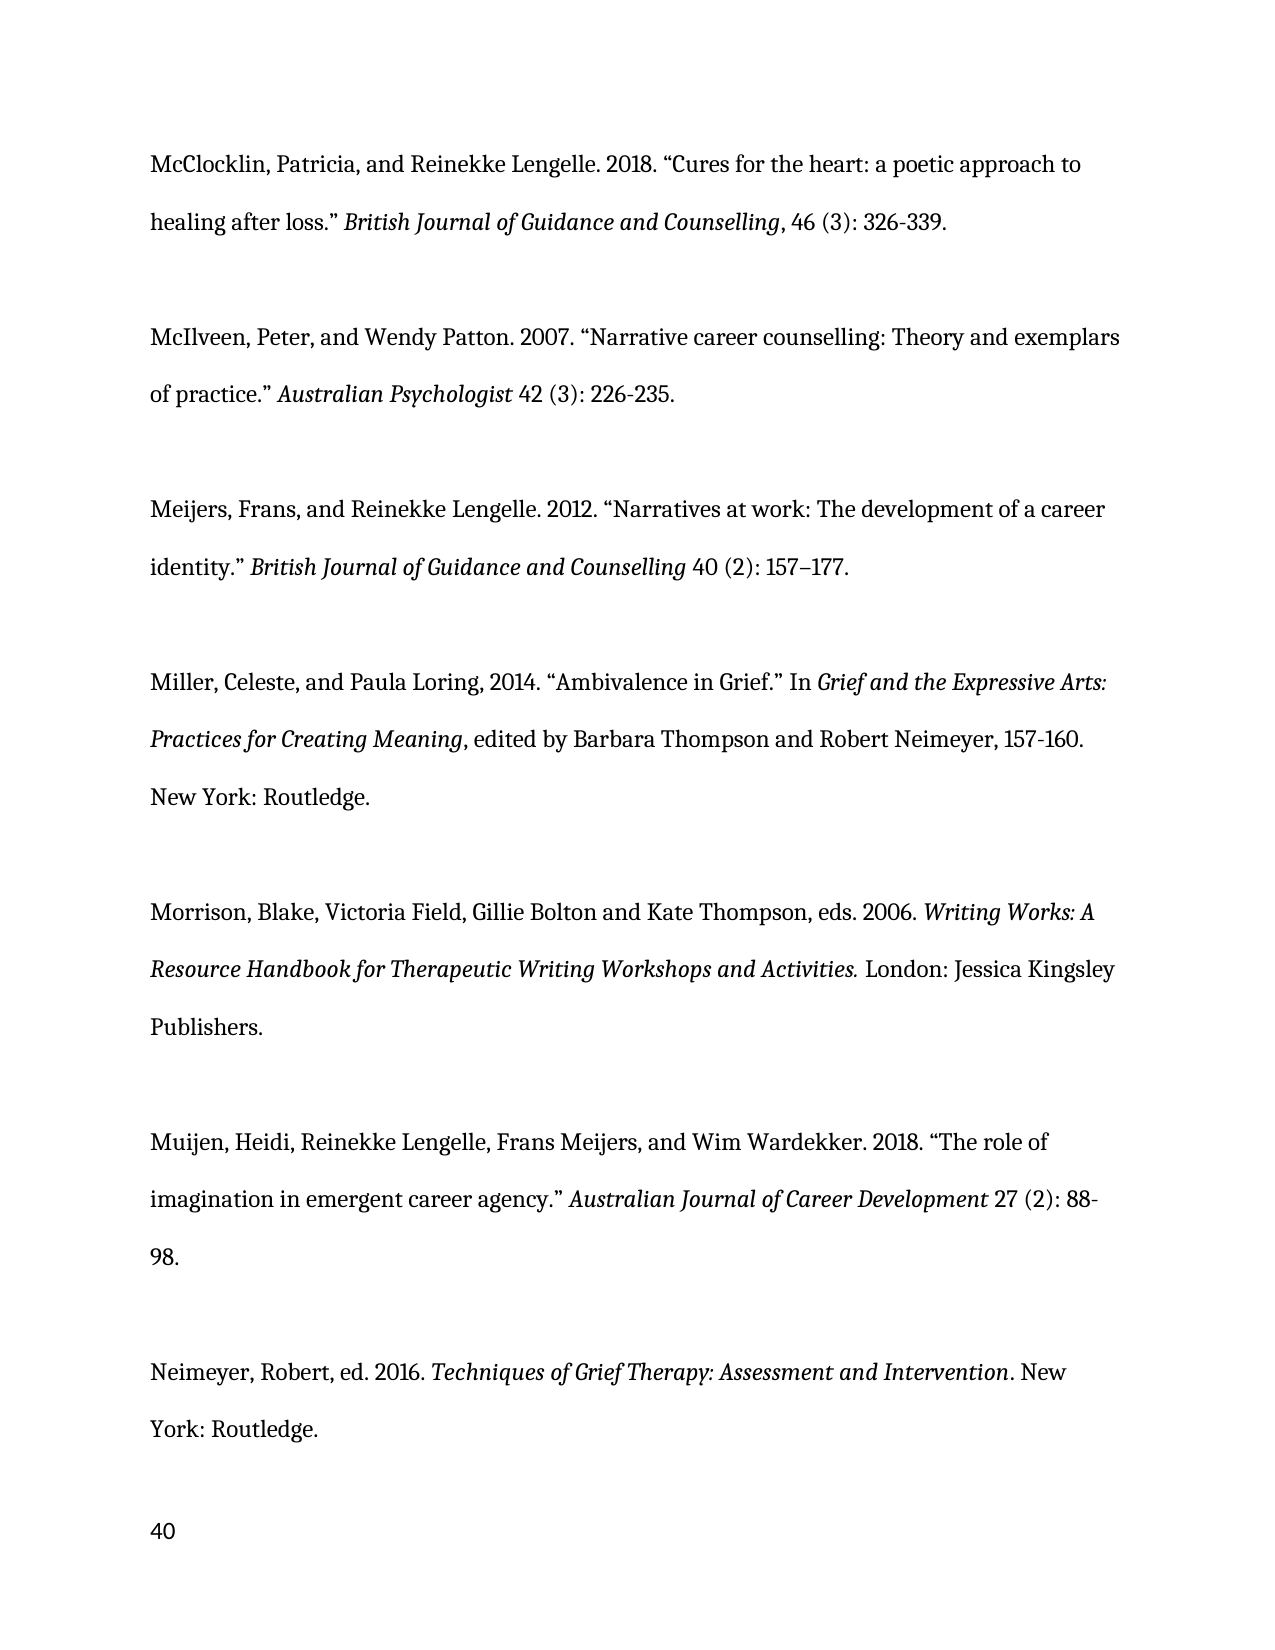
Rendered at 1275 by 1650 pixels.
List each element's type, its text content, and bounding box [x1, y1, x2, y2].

text Meijers, Frans, and Reinekke Lengelle. 2012. “Narratives at work: The development of a career identity.” British Journal of Guidance and Counselling 40 (2): 157–177. [150, 495, 1125, 581]
text McClocklin, Patricia, and Reinekke Lengelle. 2018. “Cures for the heart: a poetic approach to healing after loss.” British Journal of Guidance and Counselling, 46 (3): 326-339. [150, 150, 1125, 236]
text Muijen, Heidi, Reinekke Lengelle, Frans Meijers, and Wim Wardekker. 2018. “The role of imagination in emergent career agency.” Australian Journal of Career Development 27 (2): 88-98. [150, 1127, 1125, 1271]
text Miller, Celeste, and Paula Loring, 2014. “Ambivalence in Grief.” In Grief and the Expressive Arts: Practices for Creating Meaning, edited by Barbara Thompson and Robert Neimeyer, 157-160. New York: Routledge. [150, 667, 1125, 811]
text Morrison, Blake, Victoria Field, Gillie Bolton and Kate Thompson, eds. 2006. Writing Works: A Resource Handbook for Therapeutic Writing Workshops and Activities. London: Jessica Kingsley Publishers. [150, 897, 1125, 1041]
text Neimeyer, Robert, ed. 2016. Techniques of Grief Therapy: Assessment and Intervention. New York: Routledge. [150, 1357, 1125, 1444]
text McIlveen, Peter, and Wendy Patton. 2007. “Narrative career counselling: Theory and exemplars of practice.” Australian Psychologist 42 (3): 226-235. [150, 322, 1125, 409]
